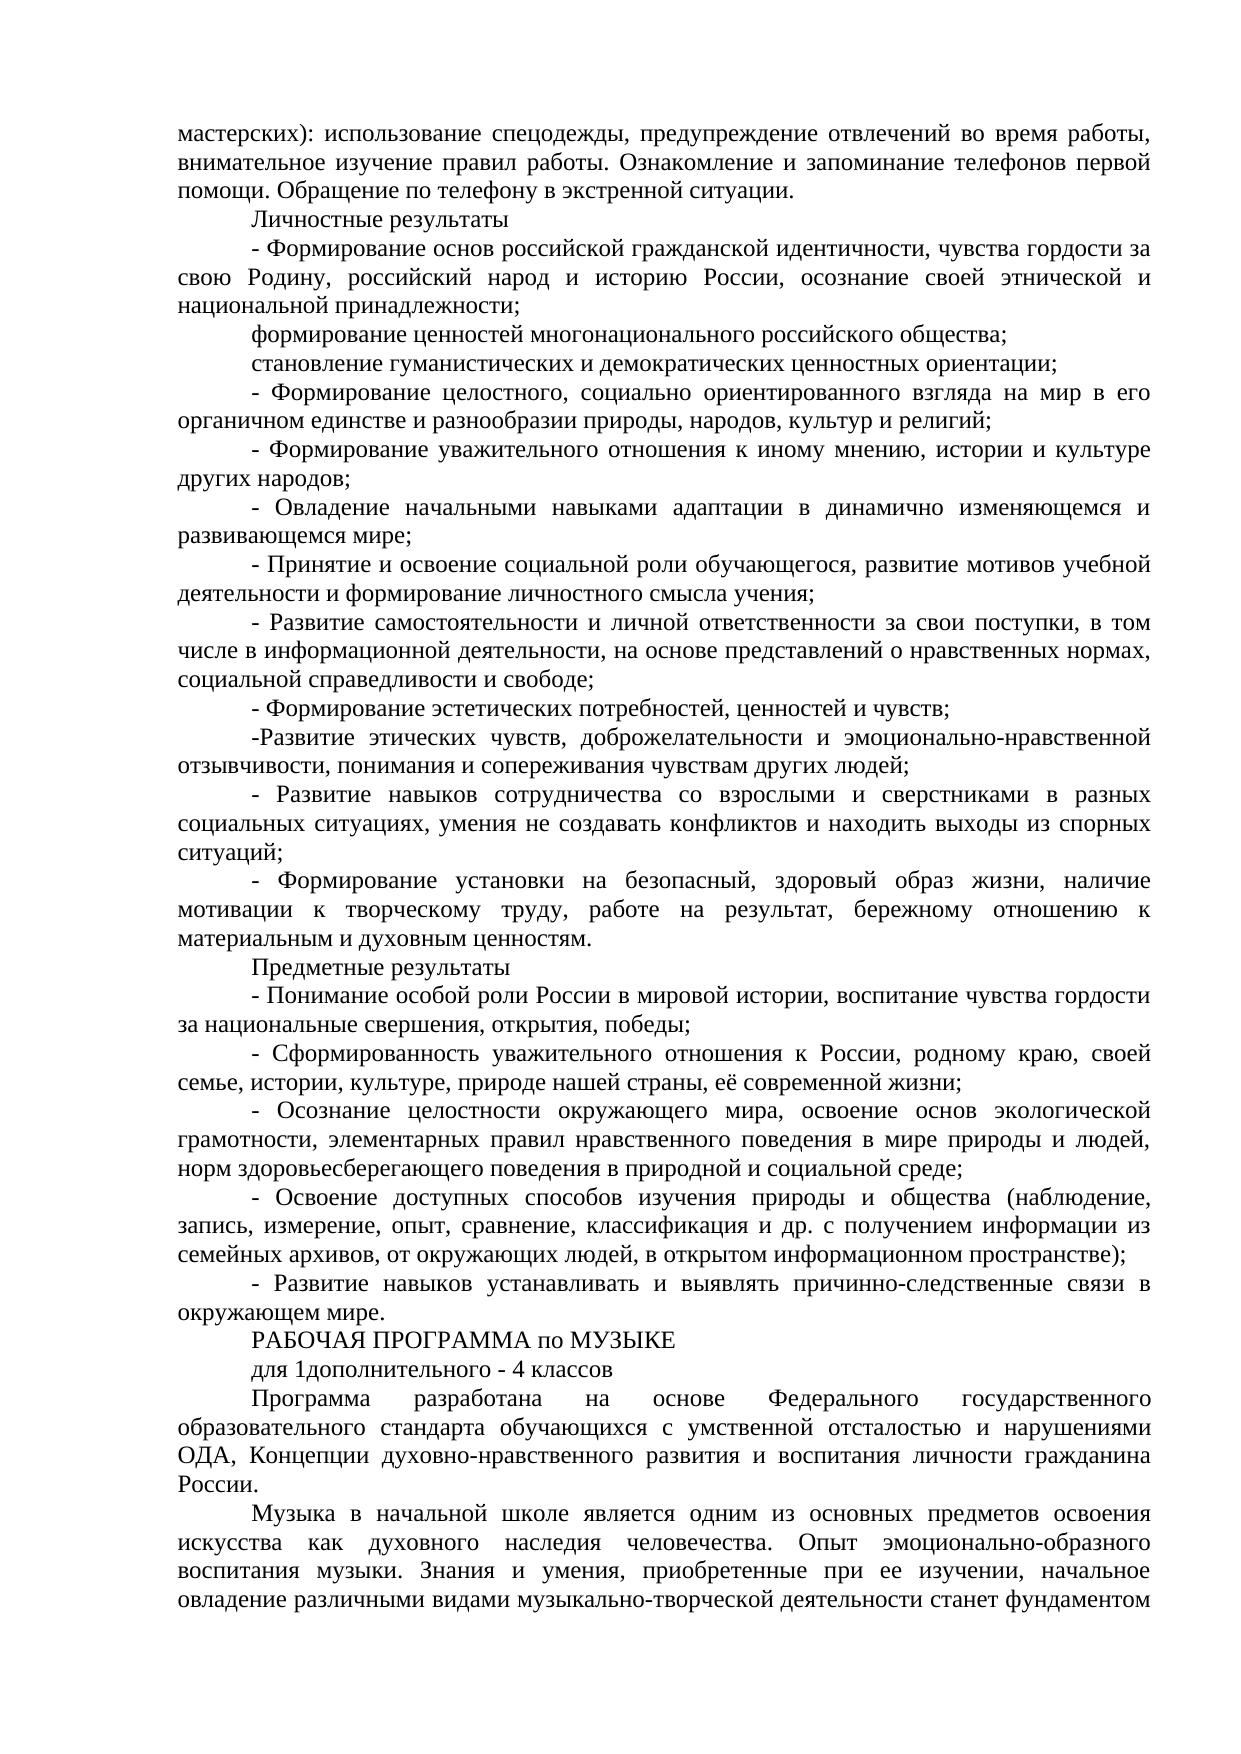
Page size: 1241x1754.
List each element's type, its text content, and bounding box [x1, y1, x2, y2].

text -Развитие этических чувств, доброжелательности и эмоционально-нравственной отзывчивости, понимания и сопереживания чувствам других людей; [177, 722, 1152, 779]
text - Формирование установки на безопасный, здоровый образ жизни, наличие мотивации к творческому труду, работе на результат, бережному отношению к материальным и духовным ценностям. [177, 866, 1152, 952]
text для 1дополнительного - 4 классов [177, 1354, 1152, 1383]
text - Формирование основ российской гражданской идентичности, чувства гордости за свою Родину, российский народ и историю России, осознание своей этнической и национальной принадлежности; [177, 233, 1152, 319]
text - Понимание особой роли России в мировой истории, воспитание чувства гордости за национальные свершения, открытия, победы; [177, 981, 1152, 1038]
text - Развитие самостоятельности и личной ответственности за свои поступки, в том числе в информационной деятельности, на основе представлений о нравственных нормах, социальной справедливости и свободе; [177, 607, 1152, 693]
text Личностные результаты [177, 204, 1152, 233]
text Программа разработана на основе Федерального государственного образовательного стандарта обучающихся с умственной отсталостью и нарушениями ОДА, Концепции духовно-нравственного развития и воспитания личности гражданина России. [177, 1383, 1152, 1498]
text - Развитие навыков устанавливать и выявлять причинно-следственные связи в окружающем мире. [177, 1268, 1152, 1326]
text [177, 118, 1152, 204]
text - Овладение начальными навыками адаптации в динамично изменяющемся и развивающемся мире; [177, 492, 1152, 549]
text Предметные результаты [177, 952, 1152, 981]
text - Развитие навыков сотрудничества со взрослыми и сверстниками в разных социальных ситуациях, умения не создавать конфликтов и находить выходы из спорных ситуаций; [177, 779, 1152, 866]
text формирование ценностей многонационального российского общества; [177, 319, 1152, 348]
text становление гуманистических и демократических ценностных ориентации; [177, 348, 1152, 377]
text - Освоение доступных способов изучения природы и общества (наблюдение, запись, измерение, опыт, сравнение, классификация и др. с получением информации из семейных архивов, от окружающих людей, в открытом информационном пространстве); [177, 1182, 1152, 1268]
text - Сформированность уважительного отношения к России, родному краю, своей семье, истории, культуре, природе нашей страны, её современной жизни; [177, 1038, 1152, 1096]
text - Формирование эстетических потребностей, ценностей и чувств; [177, 693, 1152, 722]
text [177, 1498, 1152, 1613]
text РАБОЧАЯ ПРОГРАММА по МУЗЫКЕ [177, 1326, 1152, 1354]
text - Принятие и освоение социальной роли обучающегося, развитие мотивов учебной деятельности и формирование личностного смысла учения; [177, 549, 1152, 607]
text - Осознание целостности окружающего мира, освоение основ экологической грамотности, элементарных правил нравственного поведения в мире природы и людей, норм здоровьесберегающего поведения в природной и социальной среде; [177, 1096, 1152, 1182]
text - Формирование уважительного отношения к иному мнению, истории и культуре других народов; [177, 434, 1152, 492]
text - Формирование целостного, социально ориентированного взгляда на мир в его органичном единстве и разнообразии природы, народов, культур и религий; [177, 377, 1152, 434]
